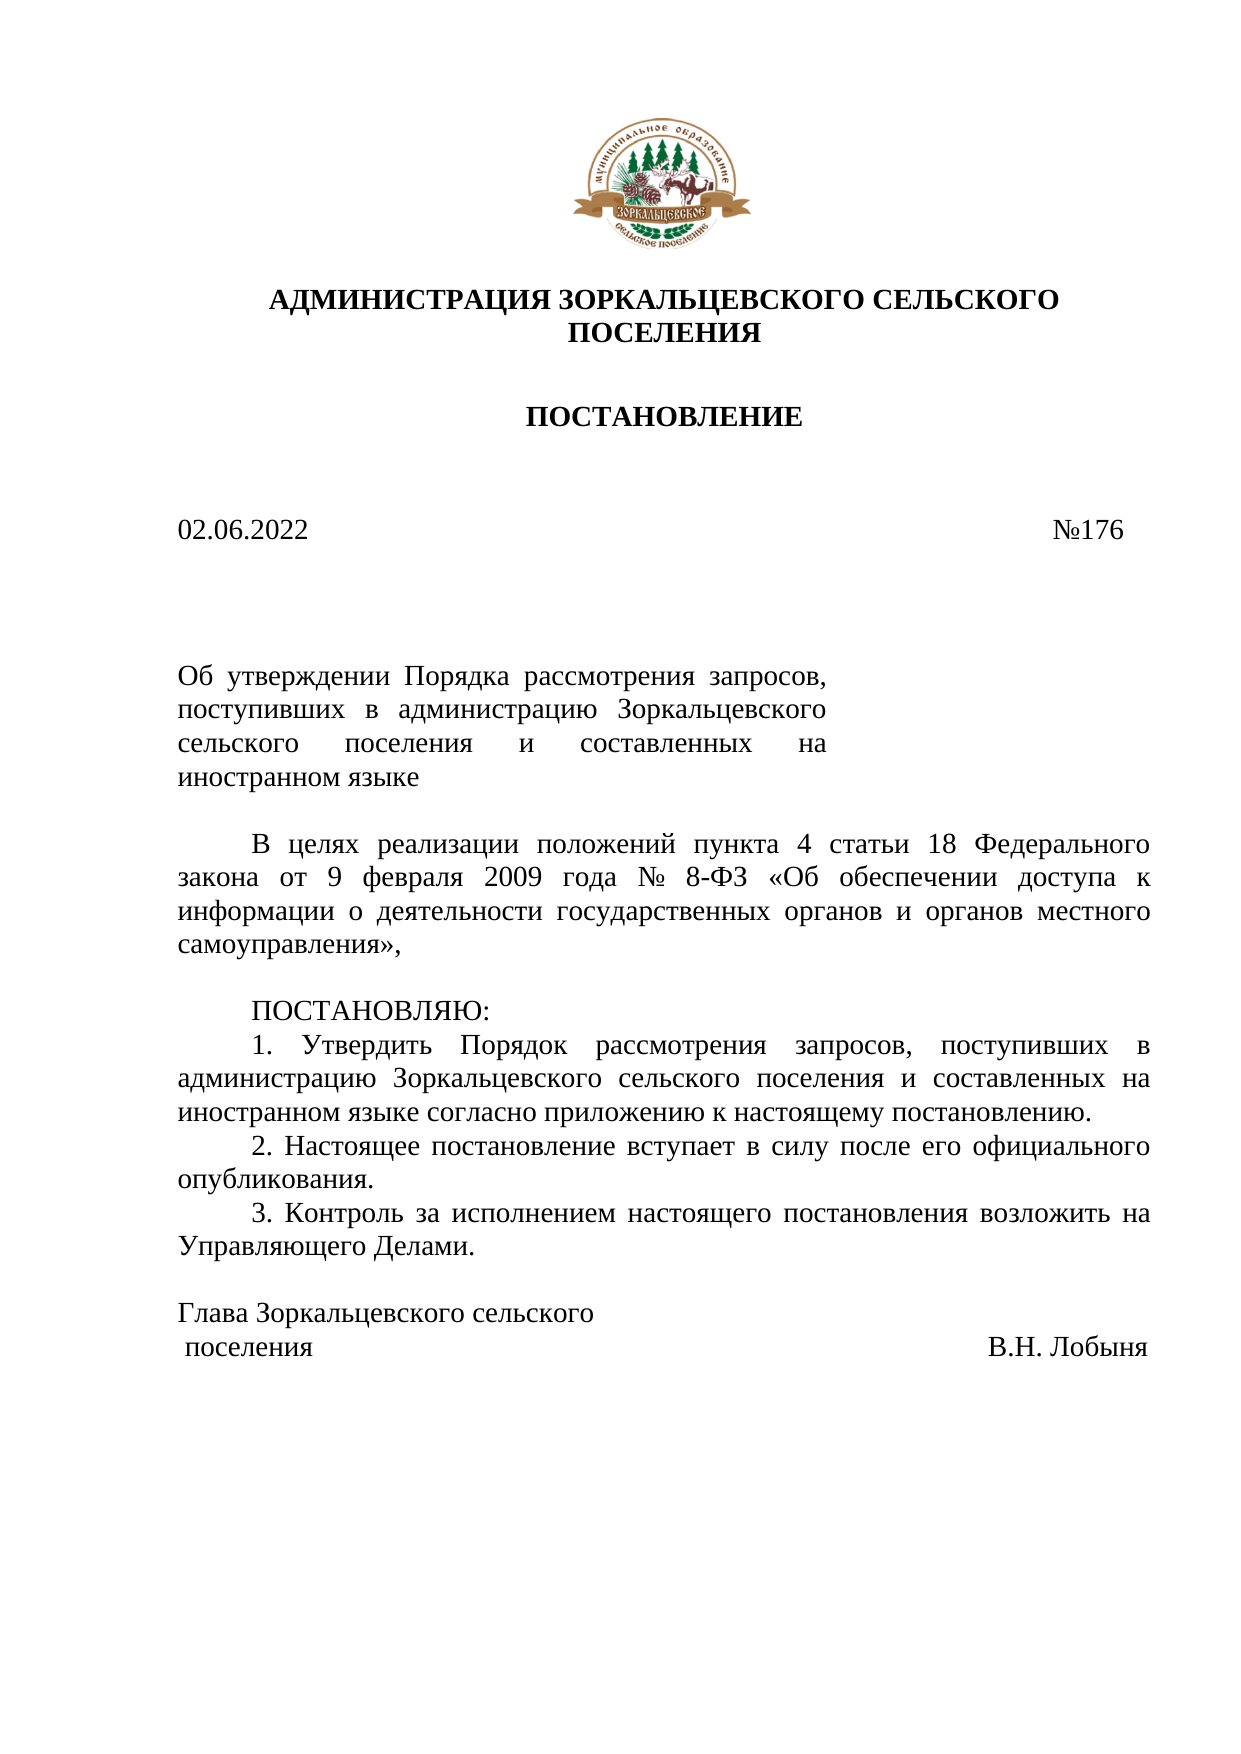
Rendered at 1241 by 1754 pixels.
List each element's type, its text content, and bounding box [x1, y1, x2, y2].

text ПОСТАНОВЛЯЮ: [177, 993, 1152, 1027]
text 02.06.2022 №176 [177, 512, 1152, 545]
text поселения В.Н. Лобыня [177, 1329, 1152, 1362]
text ПОСТАНОВЛЕНИЕ [177, 399, 1152, 433]
text Об утверждении Порядка рассмотрения запросов, поступивших в администрацию Зоркальцевского сельского поселения и составленных на иностранном языке [177, 658, 827, 792]
text В целях реализации положений пункта 4 статьи 18 Федерального закона от 9 февраля 2009 года № 8-ФЗ «Об обеспечении доступа к информации о деятельности государственных органов и органов местного самоуправления», [177, 826, 1152, 960]
picture [569, 118, 759, 249]
text Глава Зоркальцевского сельского [177, 1295, 1152, 1329]
text 3. Контроль за исполнением настоящего постановления возложить на Управляющего Делами. [177, 1195, 1152, 1262]
text 1. Утвердить Порядок рассмотрения запросов, поступивших в администрацию Зоркальцевского сельского поселения и составленных на иностранном языке согласно приложению к настоящему постановлению. [177, 1027, 1152, 1128]
text АДМИНИСТРАЦИЯ ЗОРКАЛЬЦЕВСКОГО СЕЛЬСКОГО ПОСЕЛЕНИЯ [177, 282, 1152, 349]
text 2. Настоящее постановление вступает в силу после его официального опубликования. [177, 1128, 1152, 1195]
